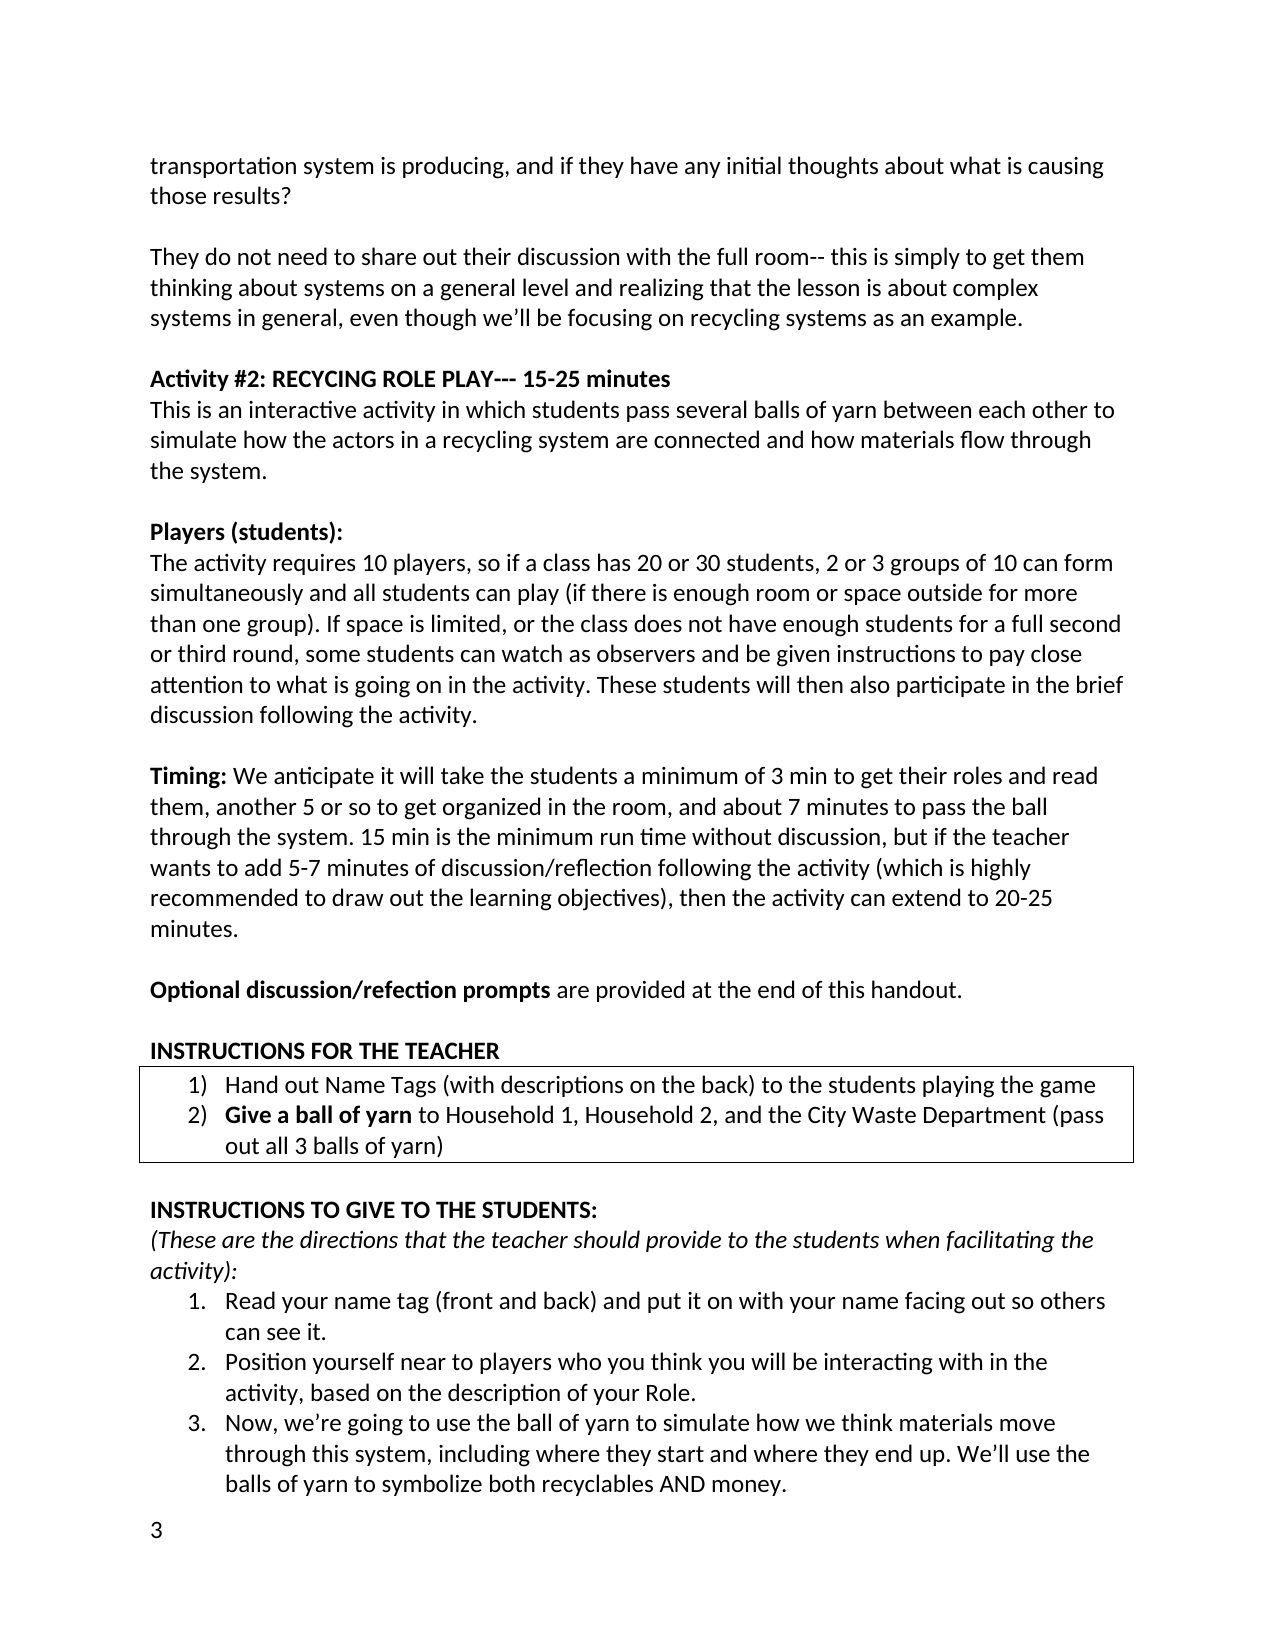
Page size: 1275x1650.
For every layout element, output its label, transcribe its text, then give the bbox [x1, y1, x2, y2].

text INSTRUCTIONS TO GIVE TO THE STUDENTS: [150, 1194, 1125, 1224]
text Activity #2: RECYCING ROLE PLAY--- 15-25 minutes [150, 364, 1125, 394]
text This is an interactive activity in which students pass several balls of yarn between each other to simulate how the actors in a recycling system are connected and how materials flow through the system. [150, 394, 1125, 486]
text The activity requires 10 players, so if a class has 20 or 30 students, 2 or 3 groups of 10 can form simultaneously and all students can play (if there is enough room or space outside for more than one group). If space is limited, or the class does not have enough students for a full second or third round, some students can watch as observers and be given instructions to pay close attention to what is going on in the activity. These students will then also participate in the brief discussion following the activity. [150, 547, 1125, 730]
text They do not need to share out their discussion with the full room-- this is simply to get them thinking about systems on a general level and realizing that the lesson is about complex systems in general, even though we’ll be focusing on recycling systems as an example. [150, 242, 1125, 333]
text Players (students): [150, 516, 1125, 547]
text INSTRUCTIONS FOR THE TEACHER [150, 1035, 1125, 1066]
list Hand out Name Tags (with descriptions on the back) to the students playing the game [140, 1067, 1133, 1096]
list Give a ball of yarn to Household 1, Household 2, and the City Waste Department (pass out all 3 balls of yarn) [140, 1096, 1133, 1162]
list Position yourself near to players who you think you will be interacting with in the activity, based on the description of your Role. [187, 1347, 1125, 1408]
text Optional discussion/refection prompts are provided at the end of this handout. [150, 974, 1125, 1004]
text Timing: We anticipate it will take the students a minimum of 3 min to get their roles and read them, another 5 or so to get organized in the room, and about 7 minutes to pass the ball through the system. 15 min is the minimum run time without discussion, but if the teacher wants to add 5-7 minutes of discussion/reflection following the activity (which is highly recommended to draw out the learning objectives), then the activity can extend to 20-25 minutes. [150, 760, 1125, 943]
list Read your name tag (front and back) and put it on with your name facing out so others can see it. [187, 1286, 1125, 1347]
text (These are the directions that the teacher should provide to the students when facilitating the activity): [150, 1224, 1125, 1286]
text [150, 150, 1125, 211]
list Now, we’re going to use the ball of yarn to simulate how we think materials move through this system, including where they start and where they end up. We’ll use the balls of yarn to symbolize both recyclables AND money. [187, 1408, 1125, 1499]
